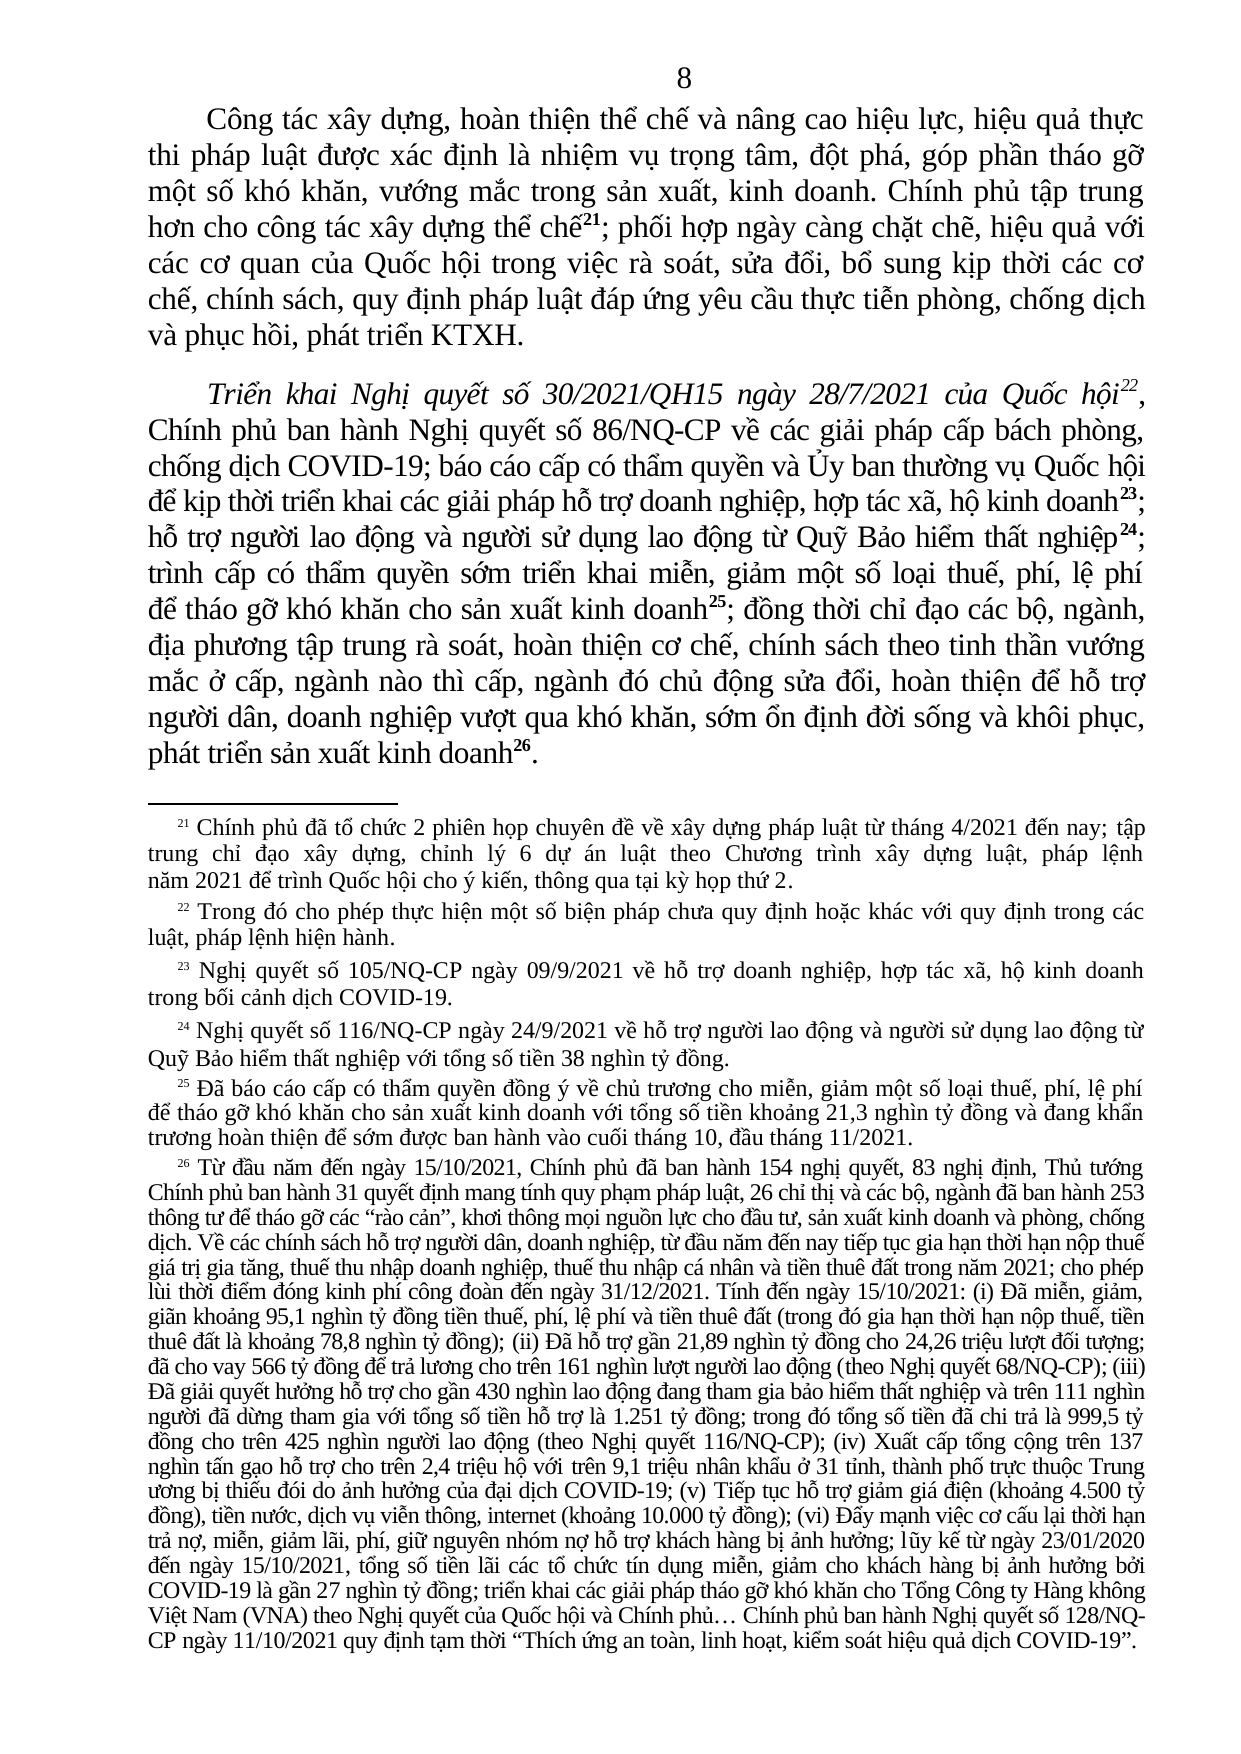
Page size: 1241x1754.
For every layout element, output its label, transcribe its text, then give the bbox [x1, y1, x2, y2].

text Triển khai Nghị quyết số 30/2021/QH15 ngày 28/7/2021 của Quốc hội, Chính phủ ban hành Nghị quyết số 86/NQ-CP về các giải pháp cấp bách phòng, chống dịch COVID-19; báo cáo cấp có thẩm quyền và Ủy ban thường vụ Quốc hội để kịp thời triển khai các giải pháp hỗ trợ doanh nghiệp, hợp tác xã, hộ kinh doanh; hỗ trợ người lao động và người sử dụng lao động từ Quỹ Bảo hiểm thất nghiệp; trình cấp có thẩm quyền sớm triển khai miễn, giảm một số loại thuế, phí, lệ phí để tháo gỡ khó khăn cho sản xuất kinh doanh; đồng thời chỉ đạo các bộ, ngành, địa phương tập trung rà soát, hoàn thiện cơ chế, chính sách theo tinh thần vướng mắc ở cấp, ngành nào thì cấp, ngành đó chủ động sửa đổi, hoàn thiện để hỗ trợ người dân, doanh nghiệp vượt qua khó khăn, sớm ổn định đời sống và khôi phục, phát triển sản xuất kinh doanh. [148, 375, 1146, 770]
text Công tác xây dựng, hoàn thiện thể chế và nâng cao hiệu lực, hiệu quả thực thi pháp luật được xác định là nhiệm vụ trọng tâm, đột phá, góp phần tháo gỡ một số khó khăn, vướng mắc trong sản xuất, kinh doanh. Chính phủ tập trung hơn cho công tác xây dựng thể chế; phối hợp ngày càng chặt chẽ, hiệu quả với các cơ quan của Quốc hội trong việc rà soát, sửa đổi, bổ sung kịp thời các cơ chế, chính sách, quy định pháp luật đáp ứng yêu cầu thực tiễn phòng, chống dịch và phục hồi, phát triển KTXH. [148, 100, 1146, 352]
